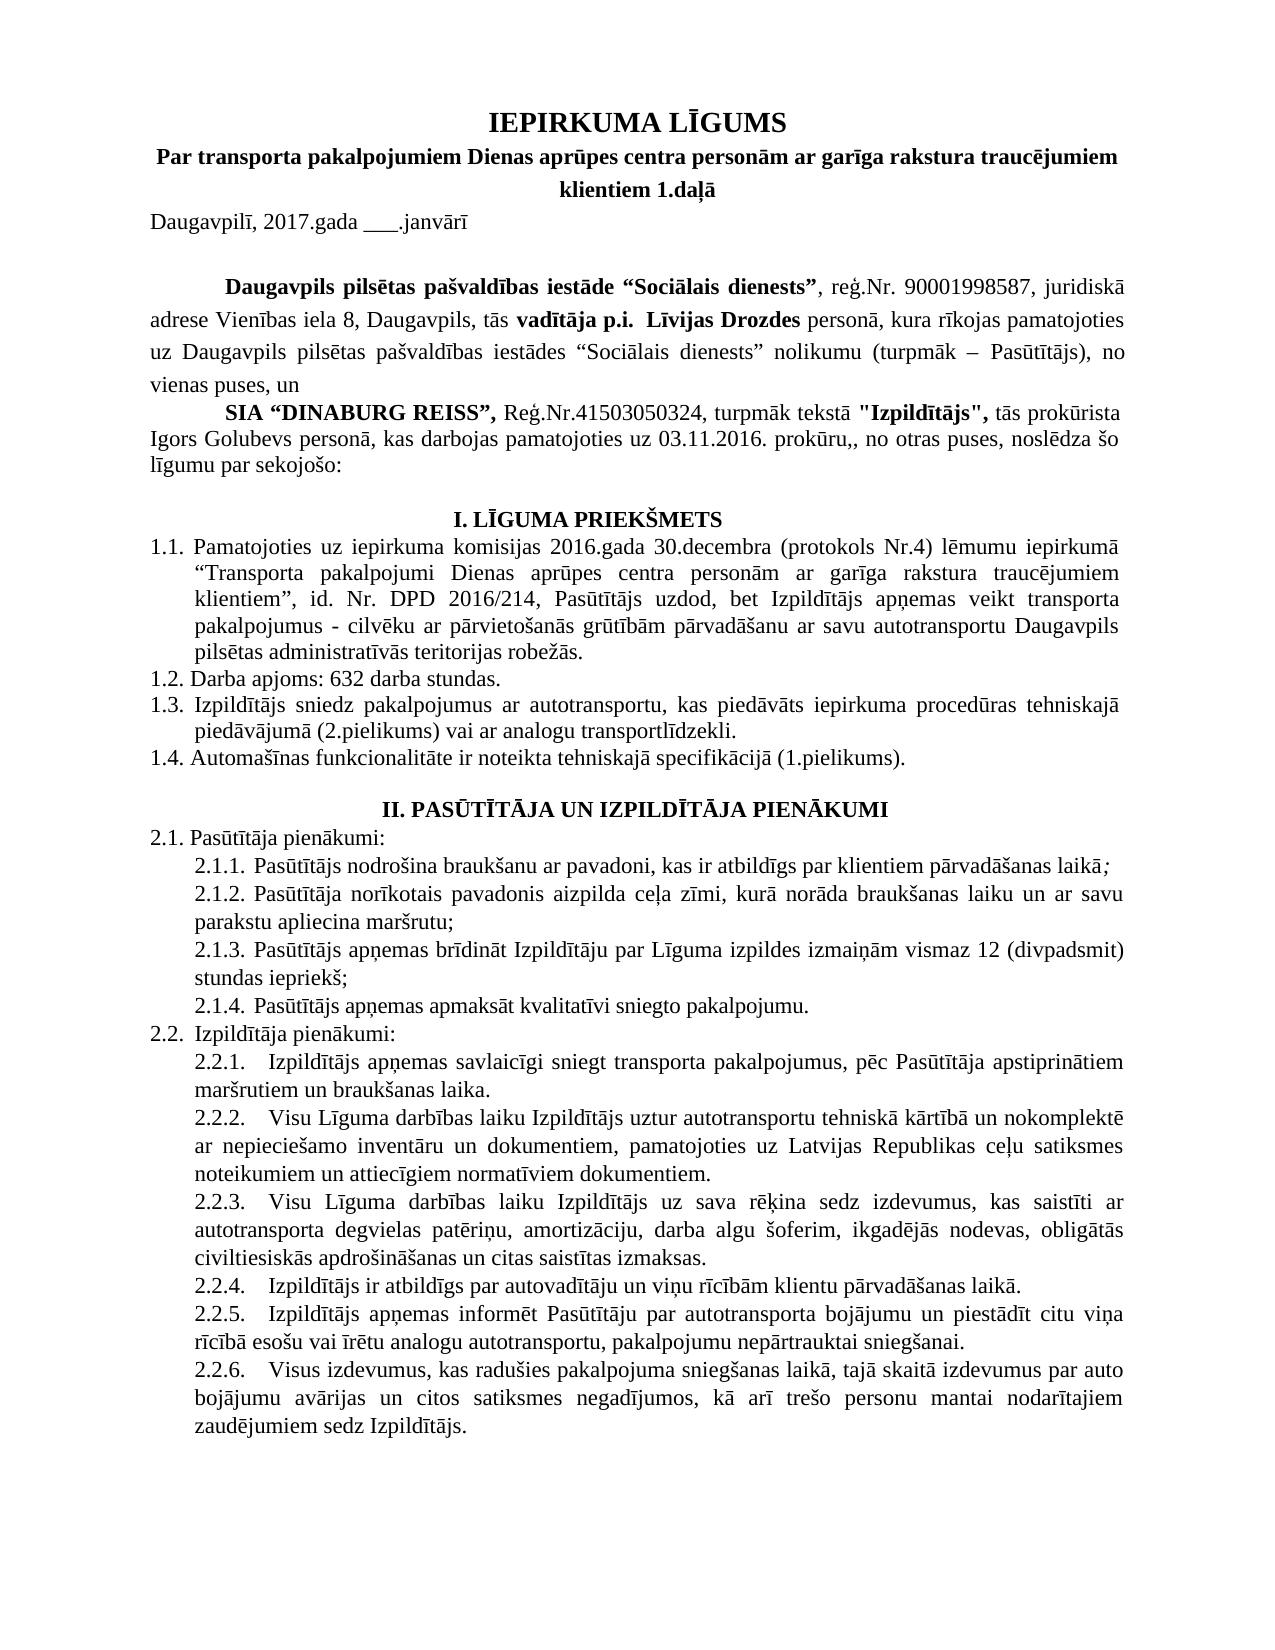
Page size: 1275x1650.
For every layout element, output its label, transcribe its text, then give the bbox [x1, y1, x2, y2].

text 2.1. Pasūtītāja pienākumi: [150, 823, 1125, 851]
text 1.1. Pamatojoties uz iepirkuma komisijas 2016.gada 30.decembra (protokols Nr.4) lēmumu iepirkumā “Transporta pakalpojumi Dienas aprūpes centra personām ar garīga rakstura traucējumiem klientiem”, id. Nr. DPD 2016/214, Pasūtītājs uzdod, bet Izpildītājs apņemas veikt transporta pakalpojumus - cilvēku ar pārvietošanās grūtībām pārvadāšanu ar savu autotransportu Daugavpils pilsētas administratīvās teritorijas robežās. [150, 533, 1121, 664]
text Par transporta pakalpojumiem Dienas aprūpes centra personām ar garīga rakstura traucējumiem klientiem 1.daļā [150, 139, 1125, 204]
list Visus izdevumus, kas radušies pakalpojuma sniegšanas laikā, tajā skaitā izdevumus par auto bojājumu avārijas un citos satiksmes negadījumos, kā arī trešo personu mantai nodarītajiem zaudējumiem sedz Izpildītājs. [194, 1355, 1125, 1439]
text SIA “DINABURG REISS”, Reģ.Nr.41503050324, turpmāk tekstā "Izpildītājs", tās prokūrista Igors Golubevs personā, kas darbojas pamatojoties uz 03.11.2016. prokūru,, no otras puses, noslēdza šo līgumu par sekojošo: [150, 399, 1121, 478]
text Daugavpilī, 2017.gada ___.janvārī [150, 204, 1125, 236]
list Pasūtītājs apņemas brīdināt Izpildītāju par Līguma izpildes izmaiņām vismaz 12 (divpadsmit) stundas iepriekš; [194, 935, 1125, 991]
list Pasūtītājs apņemas apmaksāt kvalitatīvi sniegto pakalpojumu. [194, 991, 1125, 1019]
list Izpildītājs apņemas informēt Pasūtītāju par autotransporta bojājumu un piestādīt citu viņa rīcībā esošu vai īrētu analogu autotransportu, pakalpojumu nepārtrauktai sniegšanai. [194, 1299, 1125, 1355]
list Visu Līguma darbības laiku Izpildītājs uz sava rēķina sedz izdevumus, kas saistīti ar autotransporta degvielas patēriņu, amortizāciju, darba algu šoferim, ikgadējās nodevas, obligātās civiltiesiskās apdrošināšanas un citas saistītas izmaksas. [194, 1187, 1125, 1271]
text 1.3. Izpildītājs sniedz pakalpojumus ar autotransportu, kas piedāvāts iepirkuma procedūras tehniskajā piedāvājumā (2.pielikums) vai ar analogu transportlīdzekli. [150, 691, 1121, 744]
list Izpildītāja pienākumi: [150, 1019, 1125, 1047]
list Izpildītājs apņemas savlaicīgi sniegt transporta pakalpojumus, pēc Pasūtītāja apstiprinātiem maršrutiem un braukšanas laika. [194, 1047, 1125, 1103]
text 1.2. Darba apjoms: 632 darba stundas. [150, 664, 1121, 691]
text I. LĪGUMA PRIEKŠMETS [453, 506, 1121, 533]
text II. PASŪTĪTĀJA UN IZPILDĪTĀJA PIENĀKUMI [150, 796, 1121, 823]
list Izpildītājs ir atbildīgs par autovadītāju un viņu rīcībām klientu pārvadāšanas laikā. [194, 1271, 1125, 1299]
text 1.4. Automašīnas funkcionalitāte ir noteikta tehniskajā specifikācijā (1.pielikums). [150, 744, 1121, 770]
text IEPIRKUMA LĪGUMS [150, 106, 1125, 139]
list Pasūtītājs nodrošina braukšanu ar pavadoni, kas ir atbildīgs par klientiem pārvadāšanas laikā; [194, 851, 1125, 879]
text Daugavpils pilsētas pašvaldības iestāde “Sociālais dienests”, reģ.Nr. 90001998587, juridiskā adrese Vienības iela 8, Daugavpils, tās vadītāja p.i. Līvijas Drozdes personā, kura rīkojas pamatojoties uz Daugavpils pilsētas pašvaldības iestādes “Sociālais dienests” nolikumu (turpmāk – Pasūtītājs), no vienas puses, un [150, 269, 1125, 399]
list Pasūtītāja norīkotais pavadonis aizpilda ceļa zīmi, kurā norāda braukšanas laiku un ar savu parakstu apliecina maršrutu; [194, 879, 1125, 935]
list Visu Līguma darbības laiku Izpildītājs uztur autotransportu tehniskā kārtībā un nokomplektē ar nepieciešamo inventāru un dokumentiem, pamatojoties uz Latvijas Republikas ceļu satiksmes noteikumiem un attiecīgiem normatīviem dokumentiem. [194, 1103, 1125, 1187]
